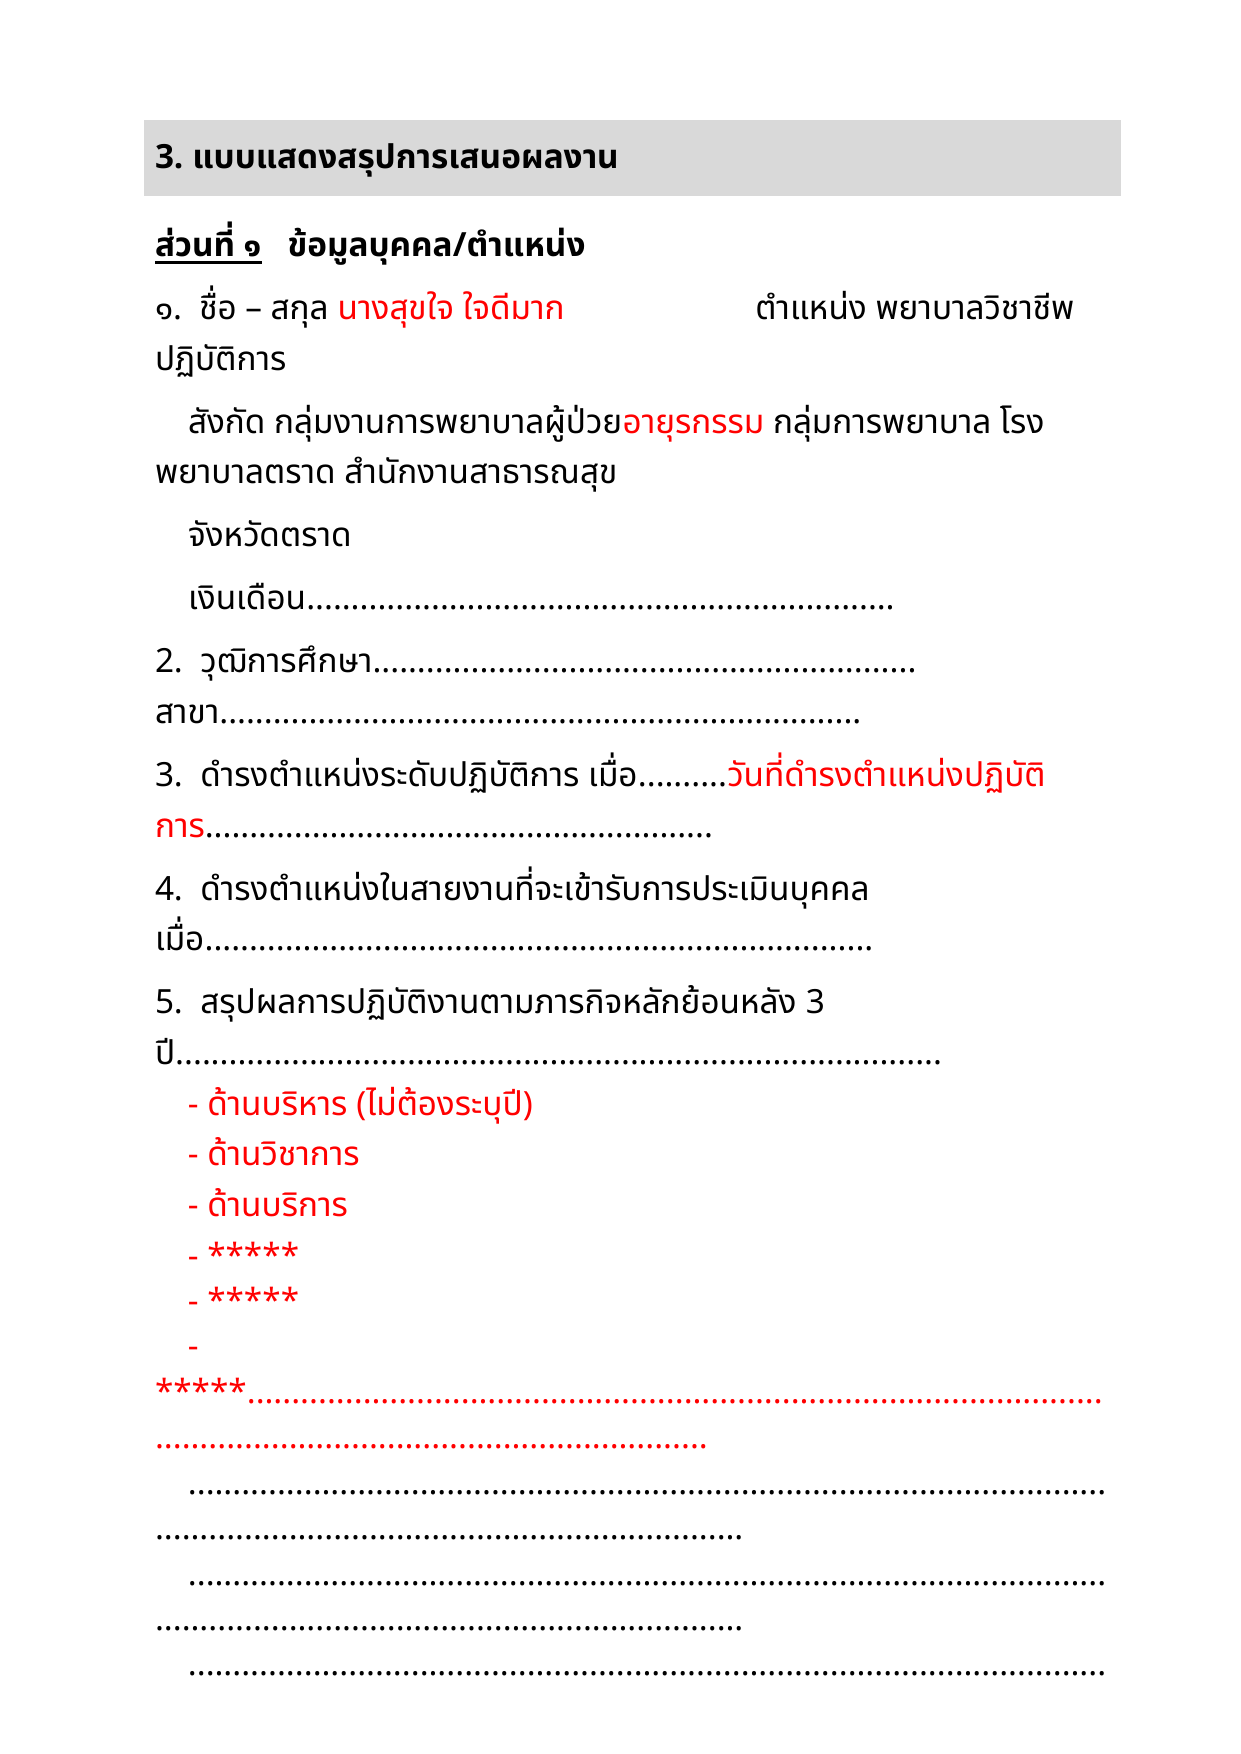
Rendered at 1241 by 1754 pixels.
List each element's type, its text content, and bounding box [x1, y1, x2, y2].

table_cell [144, 272, 1121, 1686]
table_header 3. แบบแสดงสรุปการเสนอผลงาน [144, 120, 1121, 196]
table_cell ส่วนที่ ๑ ข้อมูลบุคคล/ตำแหน่ง [144, 196, 1121, 272]
